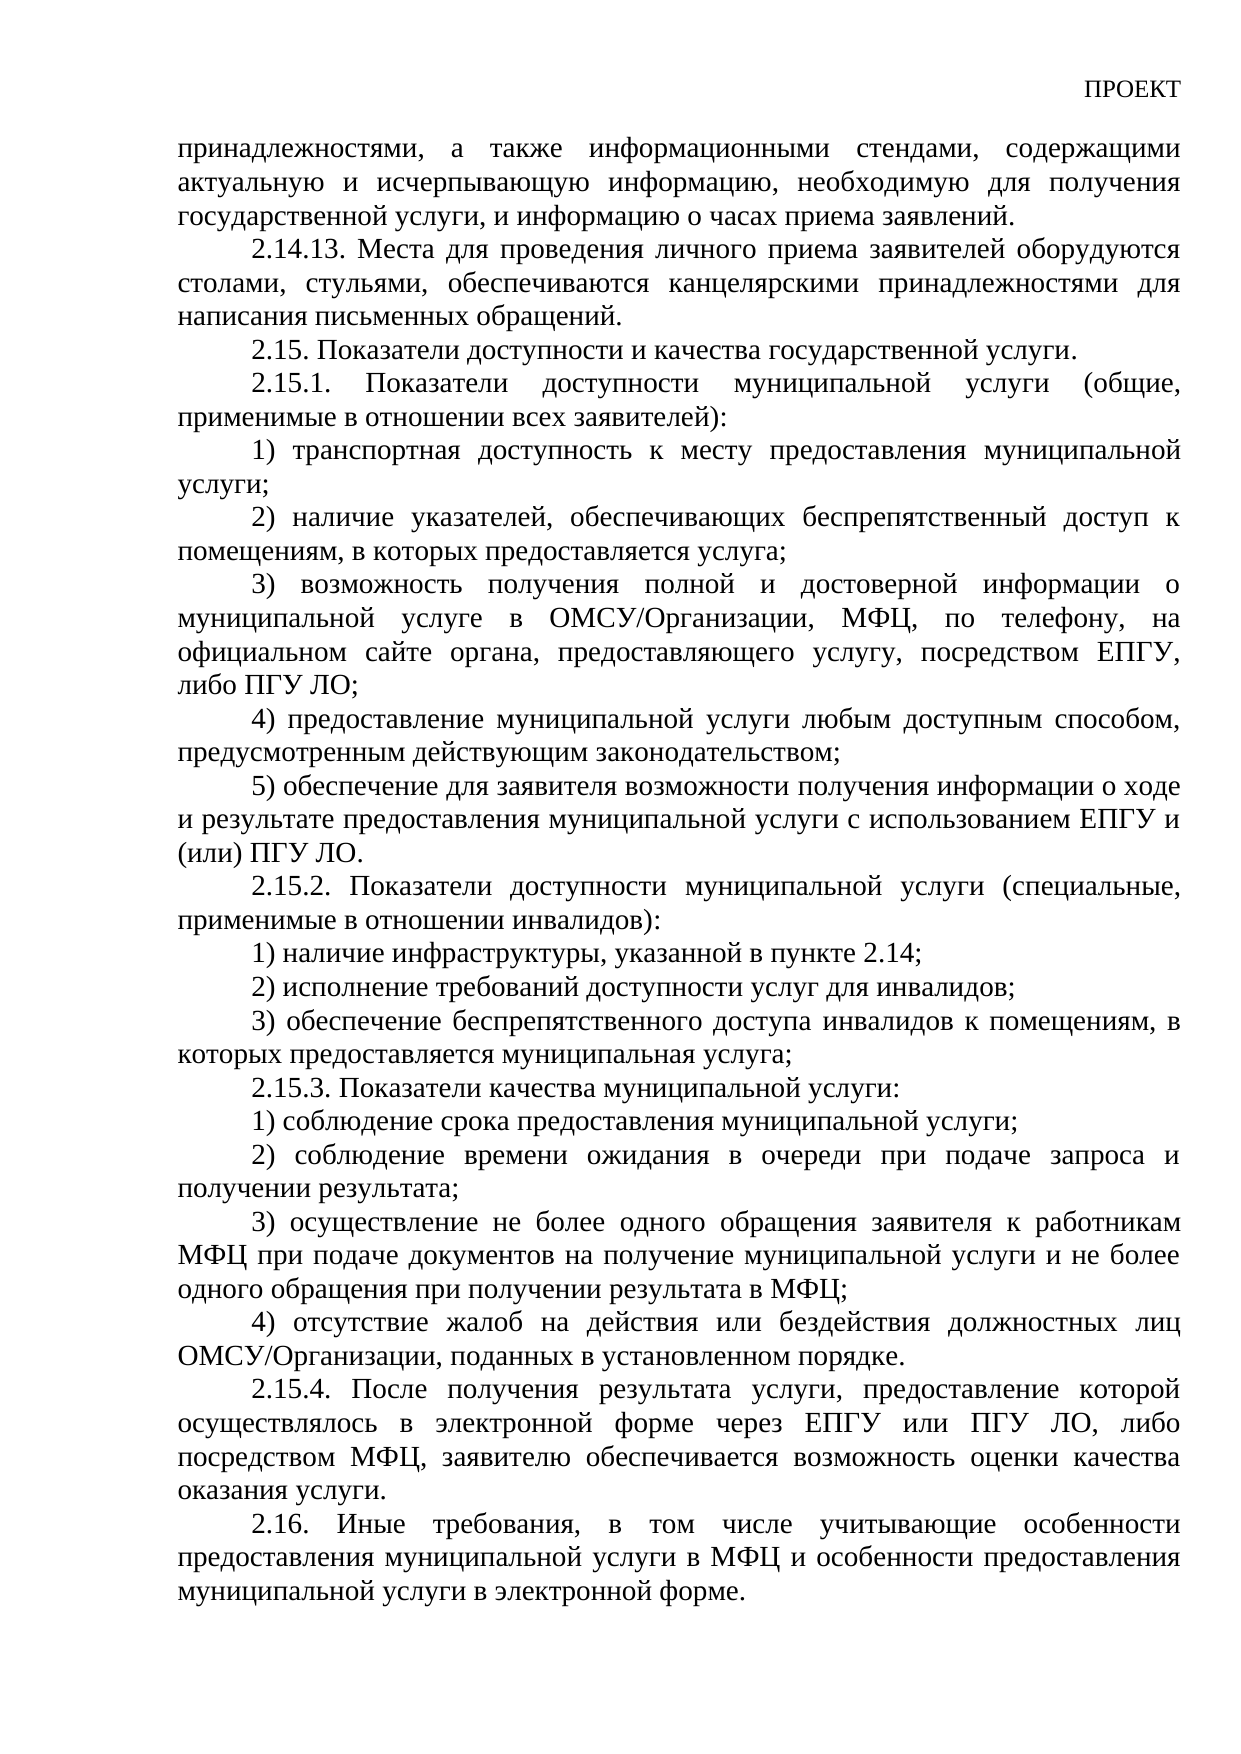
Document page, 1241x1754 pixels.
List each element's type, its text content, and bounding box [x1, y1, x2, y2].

text 2.15. Показатели доступности и качества государственной услуги. [177, 332, 1181, 365]
text 1) соблюдение срока предоставления муниципальной услуги; [177, 1103, 1181, 1137]
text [177, 131, 1181, 231]
text 2.16. Иные требования, в том числе учитывающие особенности предоставления муниципальной услуги в МФЦ и особенности предоставления муниципальной услуги в электронной форме. [177, 1506, 1181, 1606]
text 2.15.4. После получения результата услуги, предоставление которой осуществлялось в электронной форме через ЕПГУ или ПГУ ЛО, либо посредством МФЦ, заявителю обеспечивается возможность оценки качества оказания услуги. [177, 1372, 1181, 1506]
text 3) обеспечение беспрепятственного доступа инвалидов к помещениям, в которых предоставляется муниципальная услуга; [177, 1003, 1181, 1070]
text 4) отсутствие жалоб на действия или бездействия должностных лиц ОМСУ/Организации, поданных в установленном порядке. [177, 1304, 1181, 1372]
text 2) наличие указателей, обеспечивающих беспрепятственный доступ к помещениям, в которых предоставляется услуга; [177, 499, 1181, 567]
text 2.14.13. Места для проведения личного приема заявителей оборудуются столами, стульями, обеспечиваются канцелярскими принадлежностями для написания письменных обращений. [177, 231, 1181, 332]
text 2) соблюдение времени ожидания в очереди при подаче запроса и получении результата; [177, 1137, 1181, 1204]
text 2) исполнение требований доступности услуг для инвалидов; [177, 969, 1181, 1003]
text 2.15.1. Показатели доступности муниципальной услуги (общие, применимые в отношении всех заявителей): [177, 365, 1181, 432]
text 4) предоставление муниципальной услуги любым доступным способом, предусмотренным действующим законодательством; [177, 701, 1181, 768]
text 5) обеспечение для заявителя возможности получения информации о ходе и результате предоставления муниципальной услуги с использованием ЕПГУ и (или) ПГУ ЛО. [177, 768, 1181, 868]
text 3) осуществление не более одного обращения заявителя к работникам МФЦ при подаче документов на получение муниципальной услуги и не более одного обращения при получении результата в МФЦ; [177, 1204, 1181, 1304]
text 3) возможность получения полной и достоверной информации о муниципальной услуге в ОМСУ/Организации, МФЦ, по телефону, на официальном сайте органа, предоставляющего услугу, посредством ЕПГУ, либо ПГУ ЛО; [177, 567, 1181, 701]
text 1) наличие инфраструктуры, указанной в пункте 2.14; [177, 936, 1181, 969]
text 2.15.3. Показатели качества муниципальной услуги: [177, 1070, 1181, 1103]
text 2.15.2. Показатели доступности муниципальной услуги (специальные, применимые в отношении инвалидов): [177, 868, 1181, 936]
text 1) транспортная доступность к месту предоставления муниципальной услуги; [177, 432, 1181, 499]
